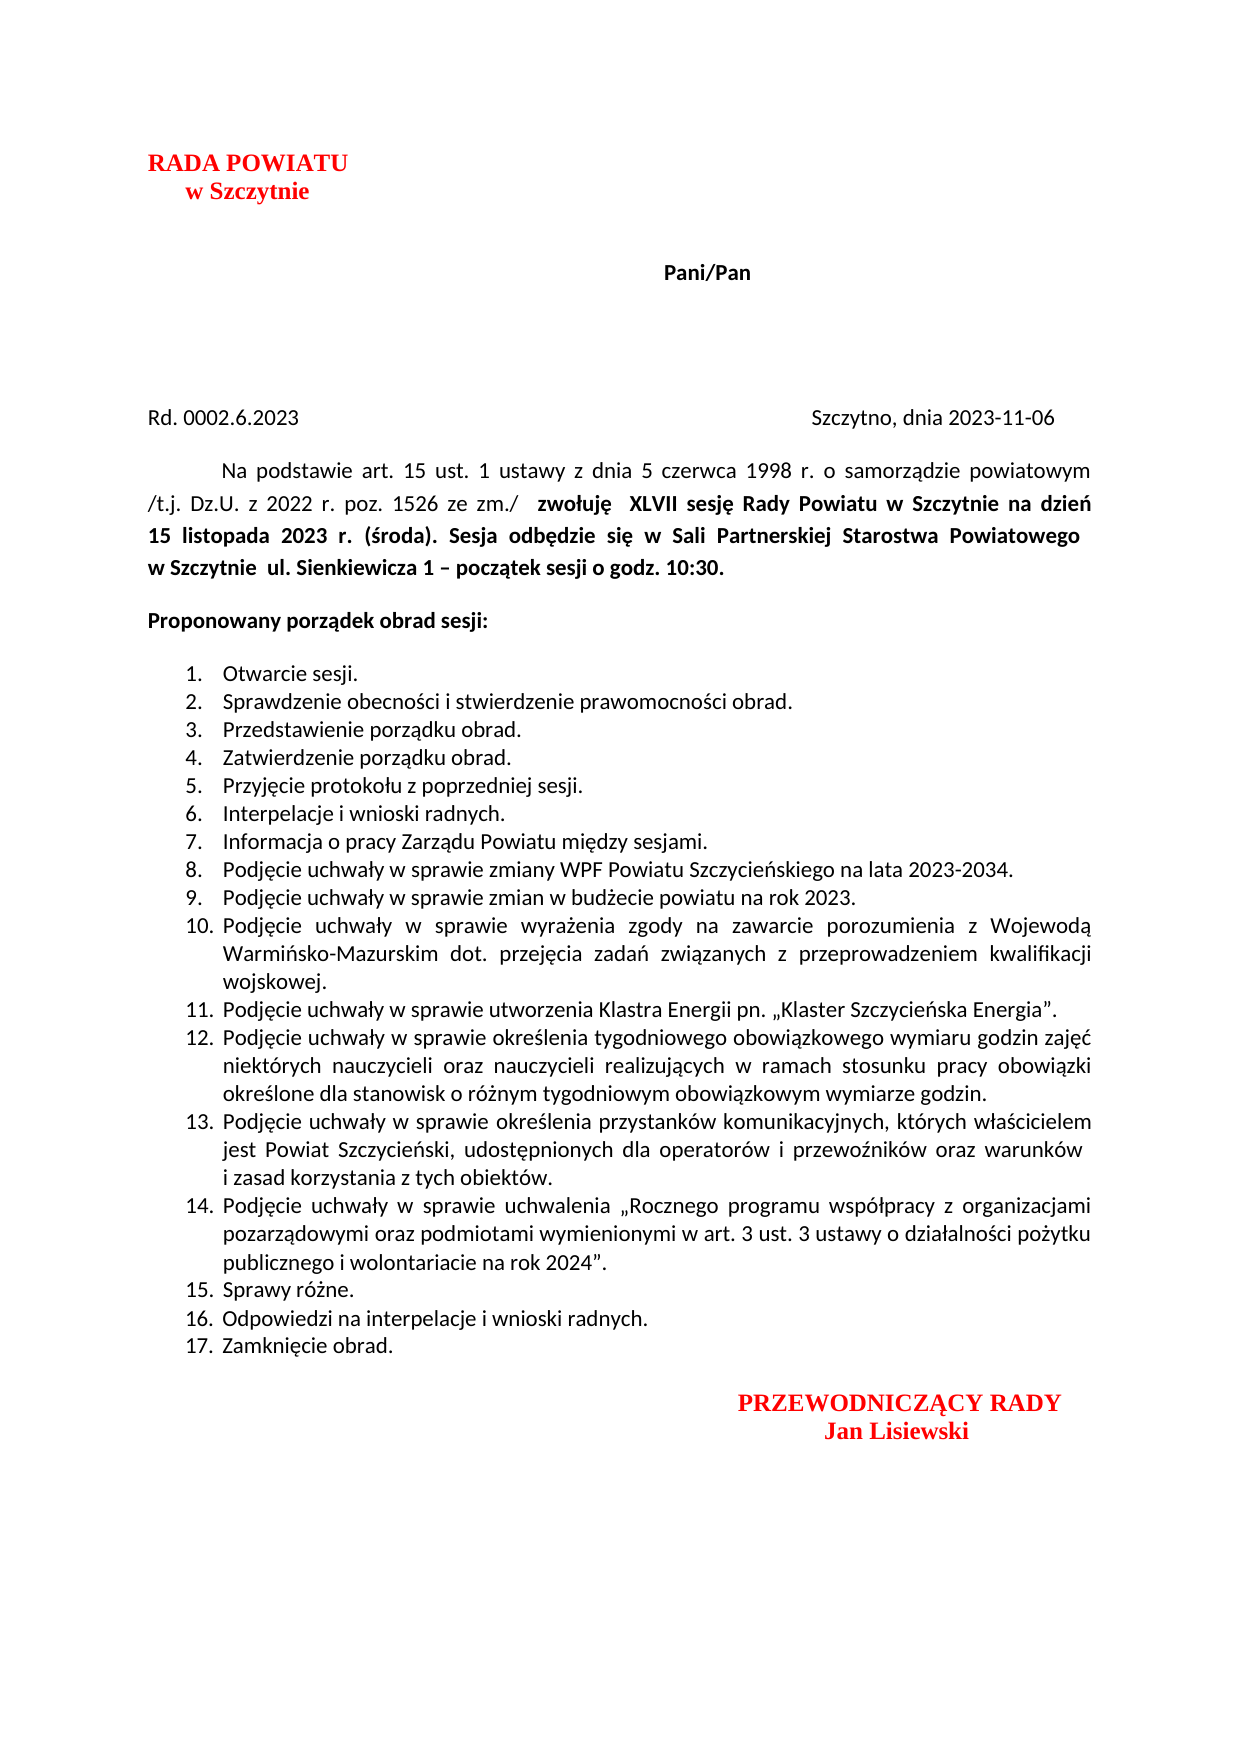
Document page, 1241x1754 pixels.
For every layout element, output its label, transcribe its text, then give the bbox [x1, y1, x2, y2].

list Przyjęcie protokołu z poprzedniej sesji. [185, 771, 1093, 799]
list Podjęcie uchwały w sprawie zmiany WPF Powiatu Szczycieńskiego na lata 2023-2034. [185, 855, 1093, 883]
subtitle w Szczytnie [148, 176, 1093, 205]
list Podjęcie uchwały w sprawie zmian w budżecie powiatu na rok 2023. [185, 883, 1093, 911]
text Na podstawie art. 15 ust. 1 ustawy z dnia 5 czerwca 1998 r. o samorządzie powiatowym /t.j. Dz.U. z 2022 r. poz. 1526 ze zm./ zwołuję XLVII sesję Rady Powiatu w Szczytnie na dzień 15 listopada 2023 r. (środa). Sesja odbędzie się w Sali Partnerskiej Starostwa Powiatowego w Szczytnie ul. Sienkiewicza 1 – początek sesji o godz. 10:30. [148, 457, 1093, 581]
list Interpelacje i wnioski radnych. [185, 799, 1093, 827]
list Otwarcie sesji. [185, 659, 1093, 687]
list Podjęcie uchwały w sprawie uchwalenia „Rocznego programu współpracy z organizacjami pozarządowymi oraz podmiotami wymienionymi w art. 3 ust. 3 ustawy o działalności pożytku publicznego i wolontariacie na rok 2024”. [185, 1192, 1093, 1276]
list Podjęcie uchwały w sprawie utworzenia Klastra Energii pn. „Klaster Szczycieńska Energia”. [185, 995, 1093, 1023]
text Rd. 0002.6.2023 Szczytno, dnia 2023-11-06 [148, 403, 1093, 432]
subtitle Pani/Pan [664, 258, 1093, 286]
text Jan Lisiewski [148, 1416, 1093, 1445]
list Przedstawienie porządku obrad. [185, 715, 1093, 743]
list Sprawdzenie obecności i stwierdzenie prawomocności obrad. [185, 687, 1093, 715]
list Podjęcie uchwały w sprawie określenia tygodniowego obowiązkowego wymiaru godzin zajęć niektórych nauczycieli oraz nauczycieli realizujących w ramach stosunku pracy obowiązki określone dla stanowisk o różnym tygodniowym obowiązkowym wymiarze godzin. [185, 1023, 1093, 1107]
list Zatwierdzenie porządku obrad. [185, 743, 1093, 771]
list Sprawy różne. [185, 1276, 1093, 1304]
subtitle RADA POWIATU [148, 148, 1093, 176]
list Zamknięcie obrad. [185, 1332, 1093, 1360]
list Podjęcie uchwały w sprawie wyrażenia zgody na zawarcie porozumienia z Wojewodą Warmińsko-Mazurskim dot. przejęcia zadań związanych z przeprowadzeniem kwalifikacji wojskowej. [185, 911, 1093, 995]
text PRZEWODNICZĄCY RADY [664, 1388, 1093, 1416]
list Informacja o pracy Zarządu Powiatu między sesjami. [185, 827, 1093, 855]
text Proponowany porządek obrad sesji: [148, 606, 1093, 634]
list Podjęcie uchwały w sprawie określenia przystanków komunikacyjnych, których właścicielem jest Powiat Szczycieński, udostępnionych dla operatorów i przewoźników oraz warunków i zasad korzystania z tych obiektów. [185, 1107, 1093, 1192]
list Odpowiedzi na interpelacje i wnioski radnych. [185, 1304, 1093, 1332]
